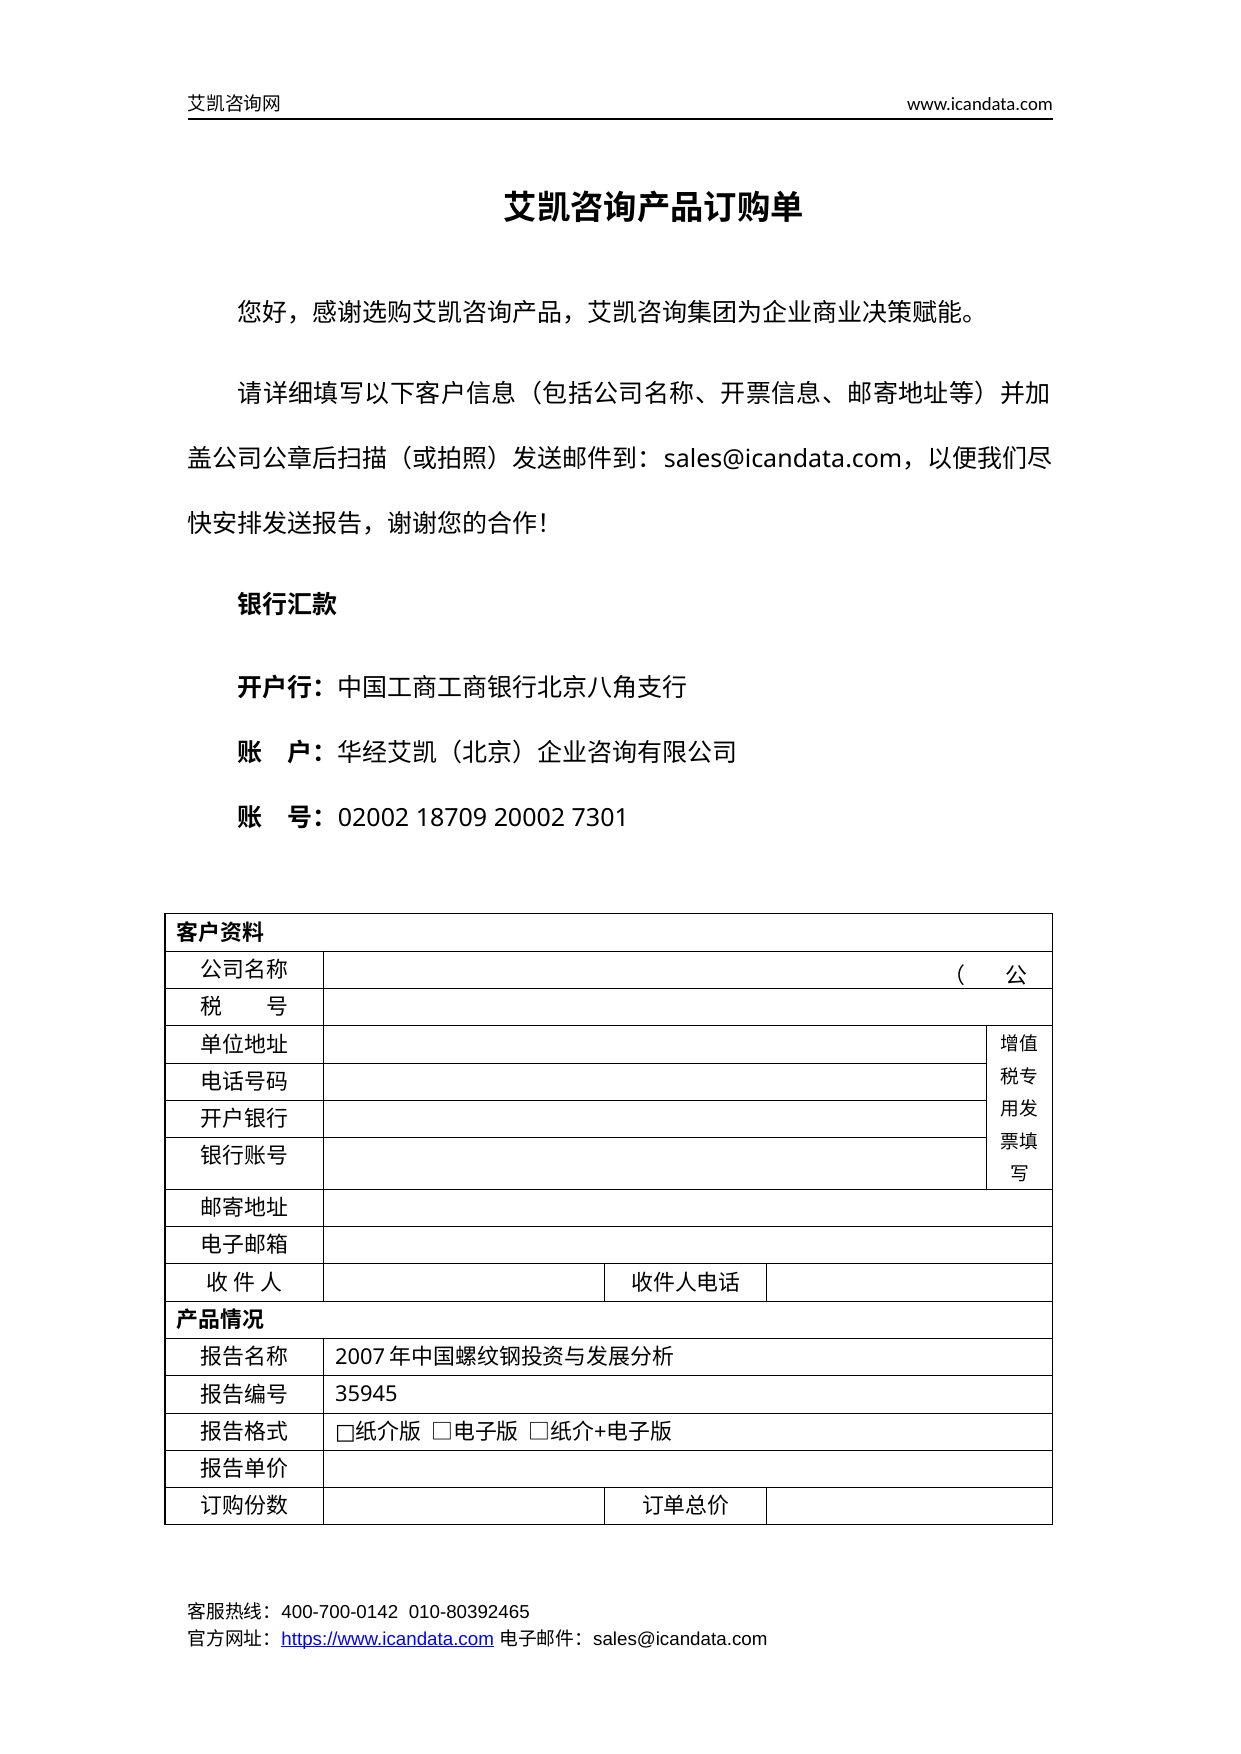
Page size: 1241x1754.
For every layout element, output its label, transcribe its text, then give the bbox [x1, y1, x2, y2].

text 您好，感谢选购艾凯咨询产品，艾凯咨询集团为企业商业决策赋能。 [187, 278, 1053, 343]
table_cell 收件人电话 [605, 1264, 766, 1301]
table_cell □纸介版 □电子版 □纸介+电子版 [324, 1414, 1052, 1450]
table_cell 订单总价 [605, 1488, 766, 1524]
text 银行汇款 [187, 570, 1053, 635]
table_cell 公司名称 [166, 952, 323, 988]
table_cell 银行账号 [166, 1138, 323, 1189]
table_cell 邮寄地址 [166, 1190, 323, 1226]
table_cell [324, 1190, 1052, 1226]
table_cell [324, 1264, 604, 1301]
table_cell 报告单价 [166, 1451, 323, 1487]
table_cell 报告格式 [166, 1414, 323, 1450]
table_cell [324, 1227, 1052, 1263]
table_cell [767, 1488, 1052, 1524]
table_cell 税 号 [166, 989, 323, 1025]
table_cell [324, 1101, 986, 1137]
table_cell [324, 1138, 986, 1189]
table_cell 电子邮箱 [166, 1227, 323, 1263]
table_cell 报告编号 [166, 1376, 323, 1412]
table_cell [324, 1488, 604, 1524]
table_cell 收 件 人 [166, 1264, 323, 1301]
text 请详细填写以下客户信息（包括公司名称、开票信息、邮寄地址等）并加盖公司公章后扫描（或拍照）发送邮件到：sales@icandata.com，以便我们尽快安排发送报告，谢谢您的合作！ [187, 359, 1053, 554]
text 账 户：华经艾凯（北京）企业咨询有限公司 [187, 718, 1053, 783]
text 艾凯咨询产品订购单 [187, 172, 1053, 237]
table_cell 订购份数 [166, 1488, 323, 1524]
table_cell [324, 989, 1052, 1025]
text 账 号：02002 18709 20002 7301 [187, 783, 1053, 848]
table_cell 产品情况 [166, 1302, 1052, 1338]
table_cell [324, 1026, 986, 1062]
table_cell 开户银行 [166, 1101, 323, 1137]
table_cell [324, 1451, 1052, 1487]
table_cell 电话号码 [166, 1064, 323, 1100]
table_cell 报告名称 [166, 1339, 323, 1375]
text 开户行：中国工商工商银行北京八角支行 [187, 653, 1053, 718]
table_cell [767, 1264, 1052, 1301]
table_cell [324, 952, 1052, 988]
table_header 客户资料 [166, 914, 1052, 951]
table_cell 单位地址 [166, 1026, 323, 1062]
table_cell [324, 1064, 986, 1100]
table_cell 35945 [324, 1376, 1052, 1412]
table_cell 2007年中国螺纹钢投资与发展分析 [324, 1339, 1052, 1375]
table_cell 增值税专用发票填写 [987, 1026, 1052, 1189]
